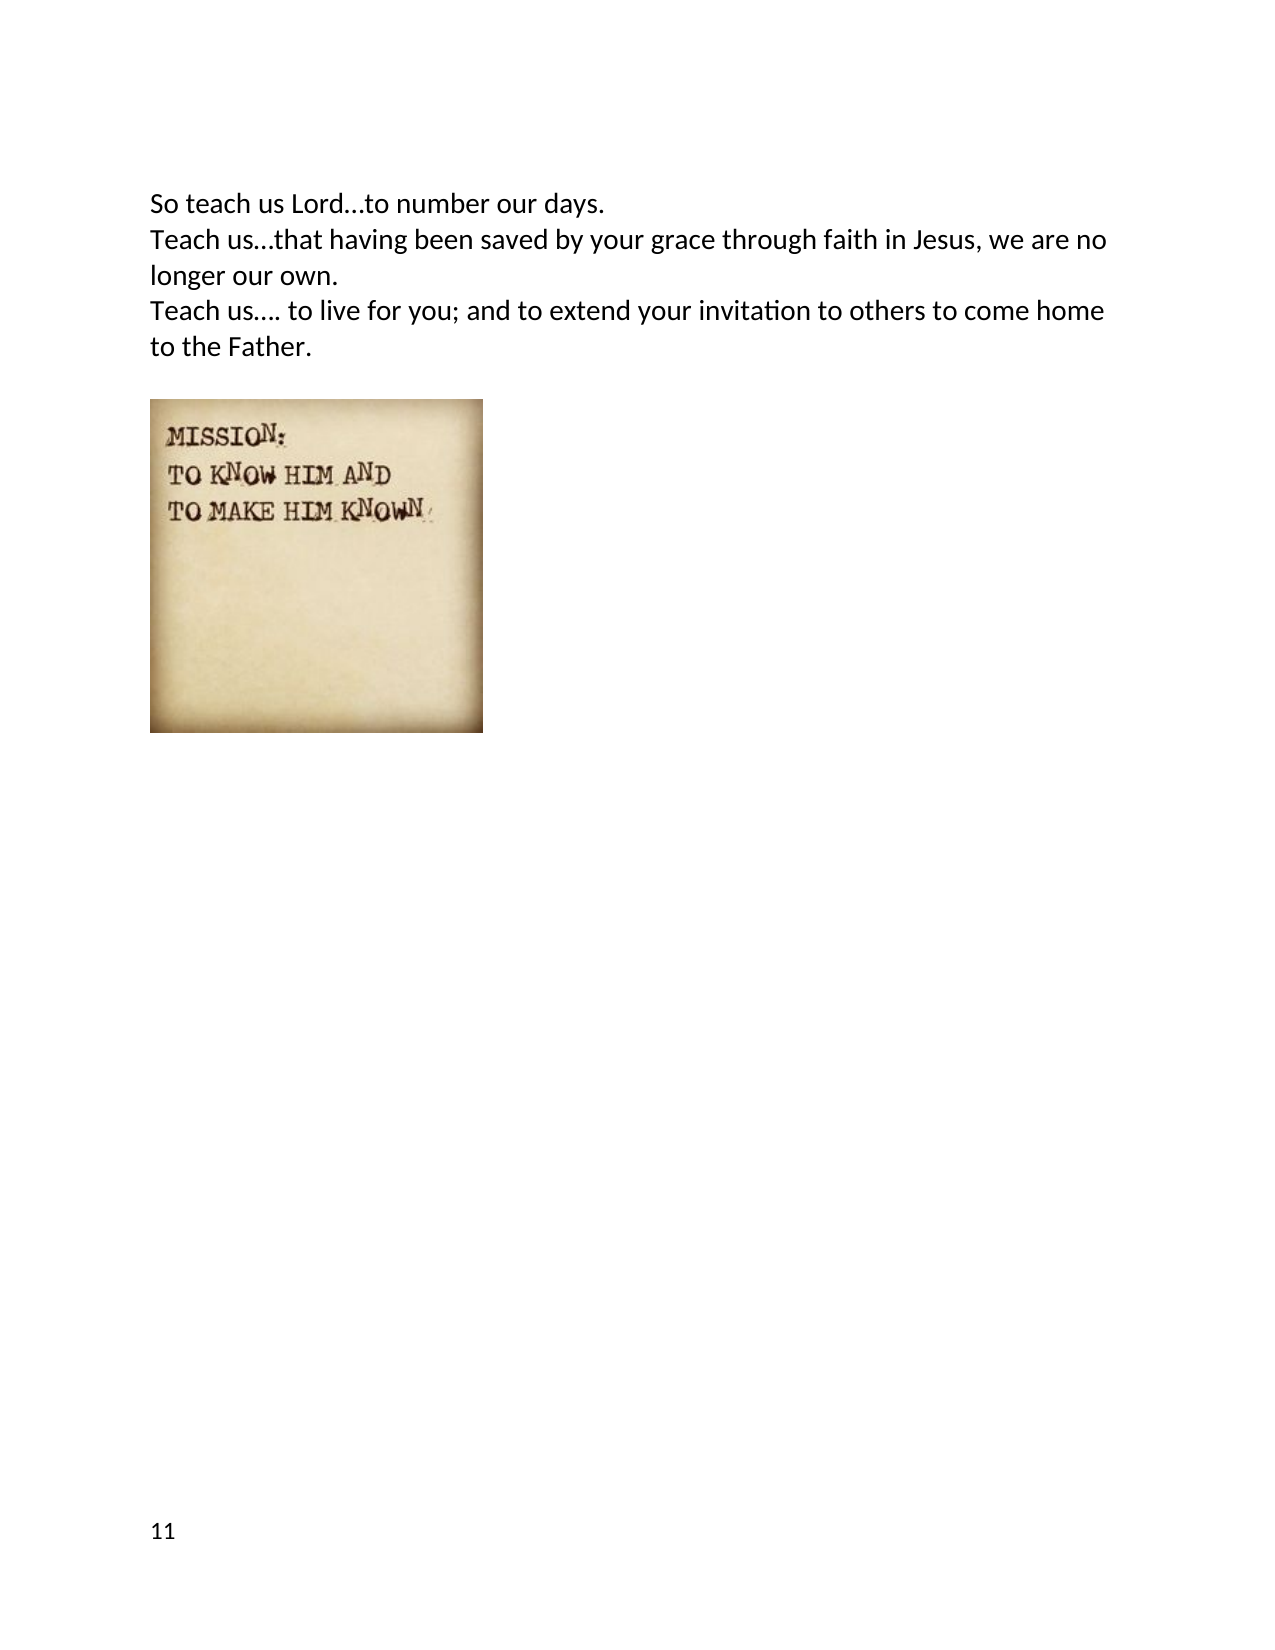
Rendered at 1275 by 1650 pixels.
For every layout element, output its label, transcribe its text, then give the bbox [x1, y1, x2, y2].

text So teach us Lord…to number our days. [150, 186, 1125, 221]
text Teach us…that having been saved by your grace through faith in Jesus, we are no longer our own. [150, 221, 1125, 292]
text Teach us…. to live for you; and to extend your invitation to others to come home to the Father. [150, 292, 1125, 364]
picture [150, 399, 483, 733]
